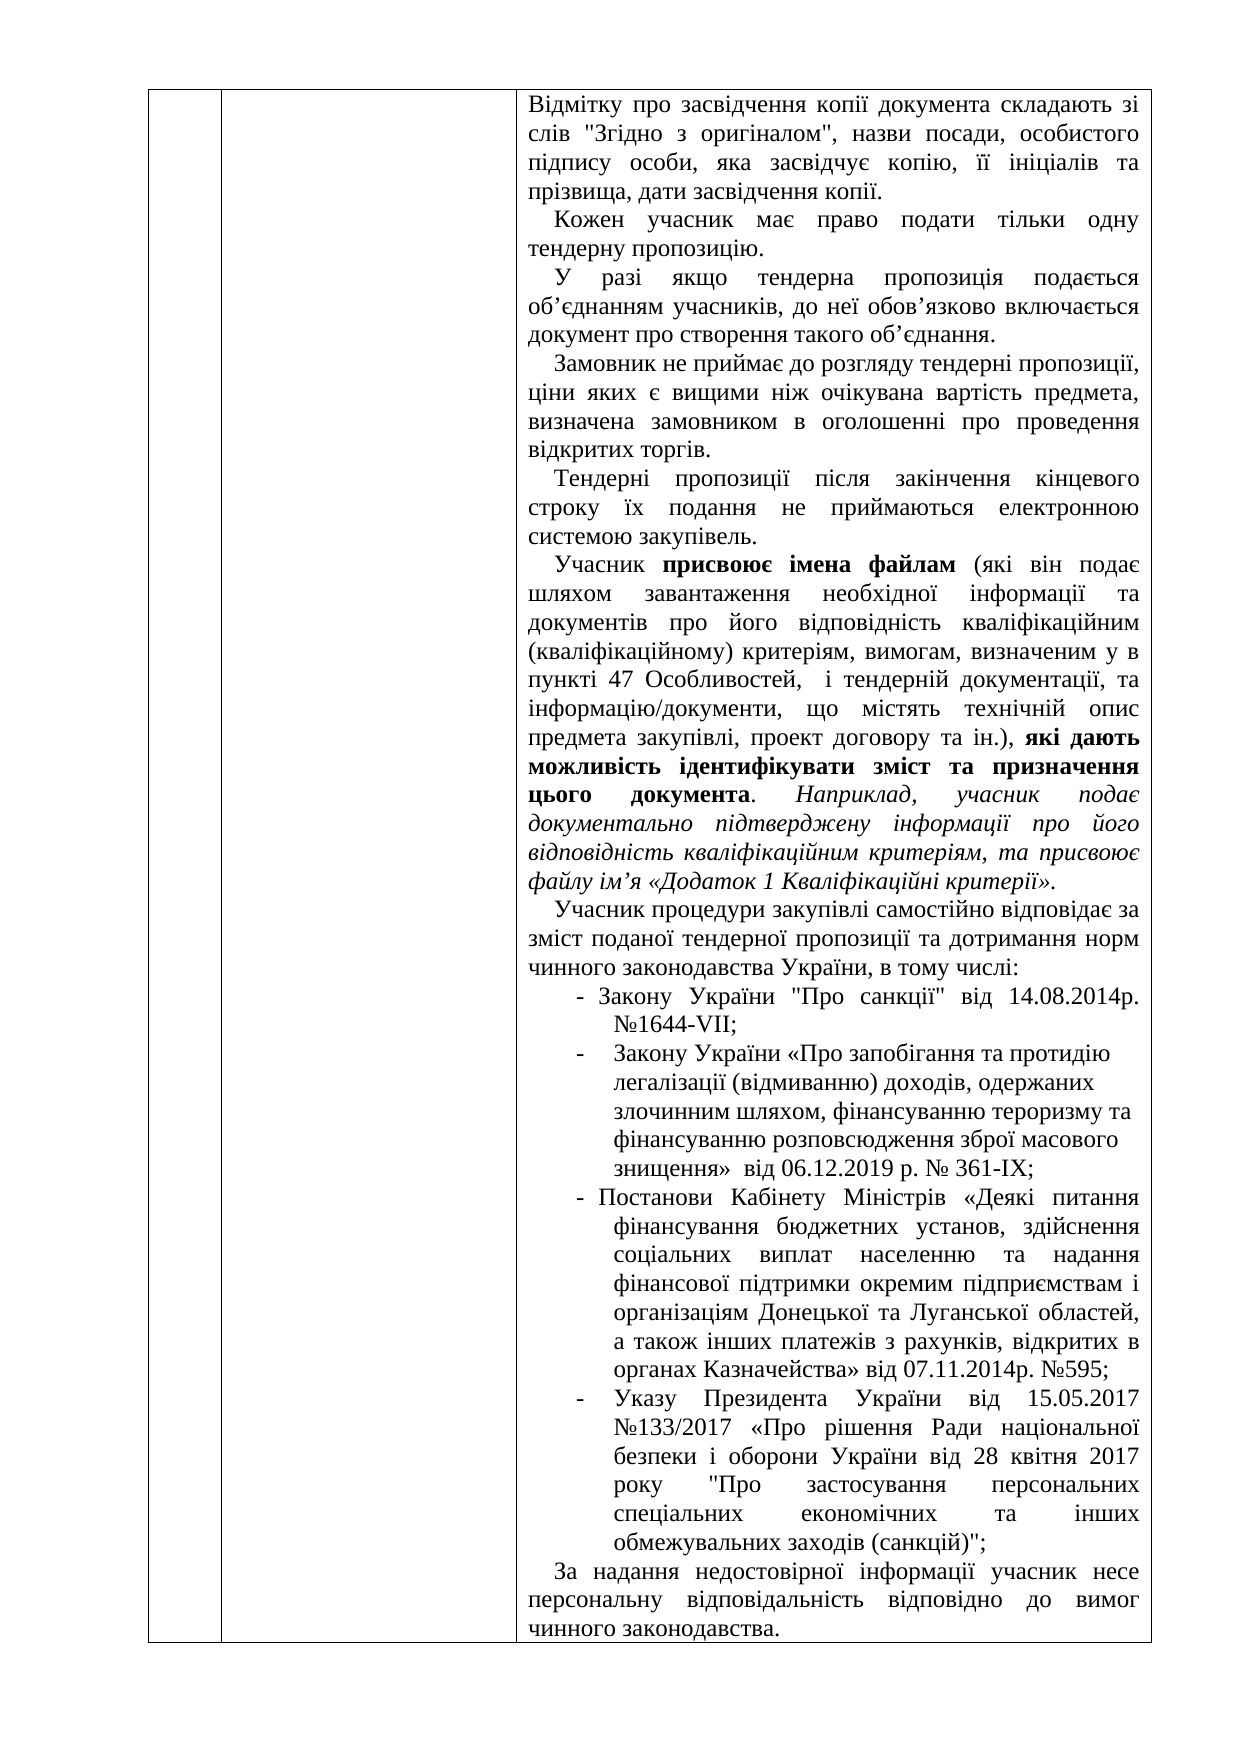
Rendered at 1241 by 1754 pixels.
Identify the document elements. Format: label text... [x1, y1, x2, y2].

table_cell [222, 90, 516, 1642]
table_cell 1 [149, 90, 221, 1642]
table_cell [517, 90, 1151, 1642]
